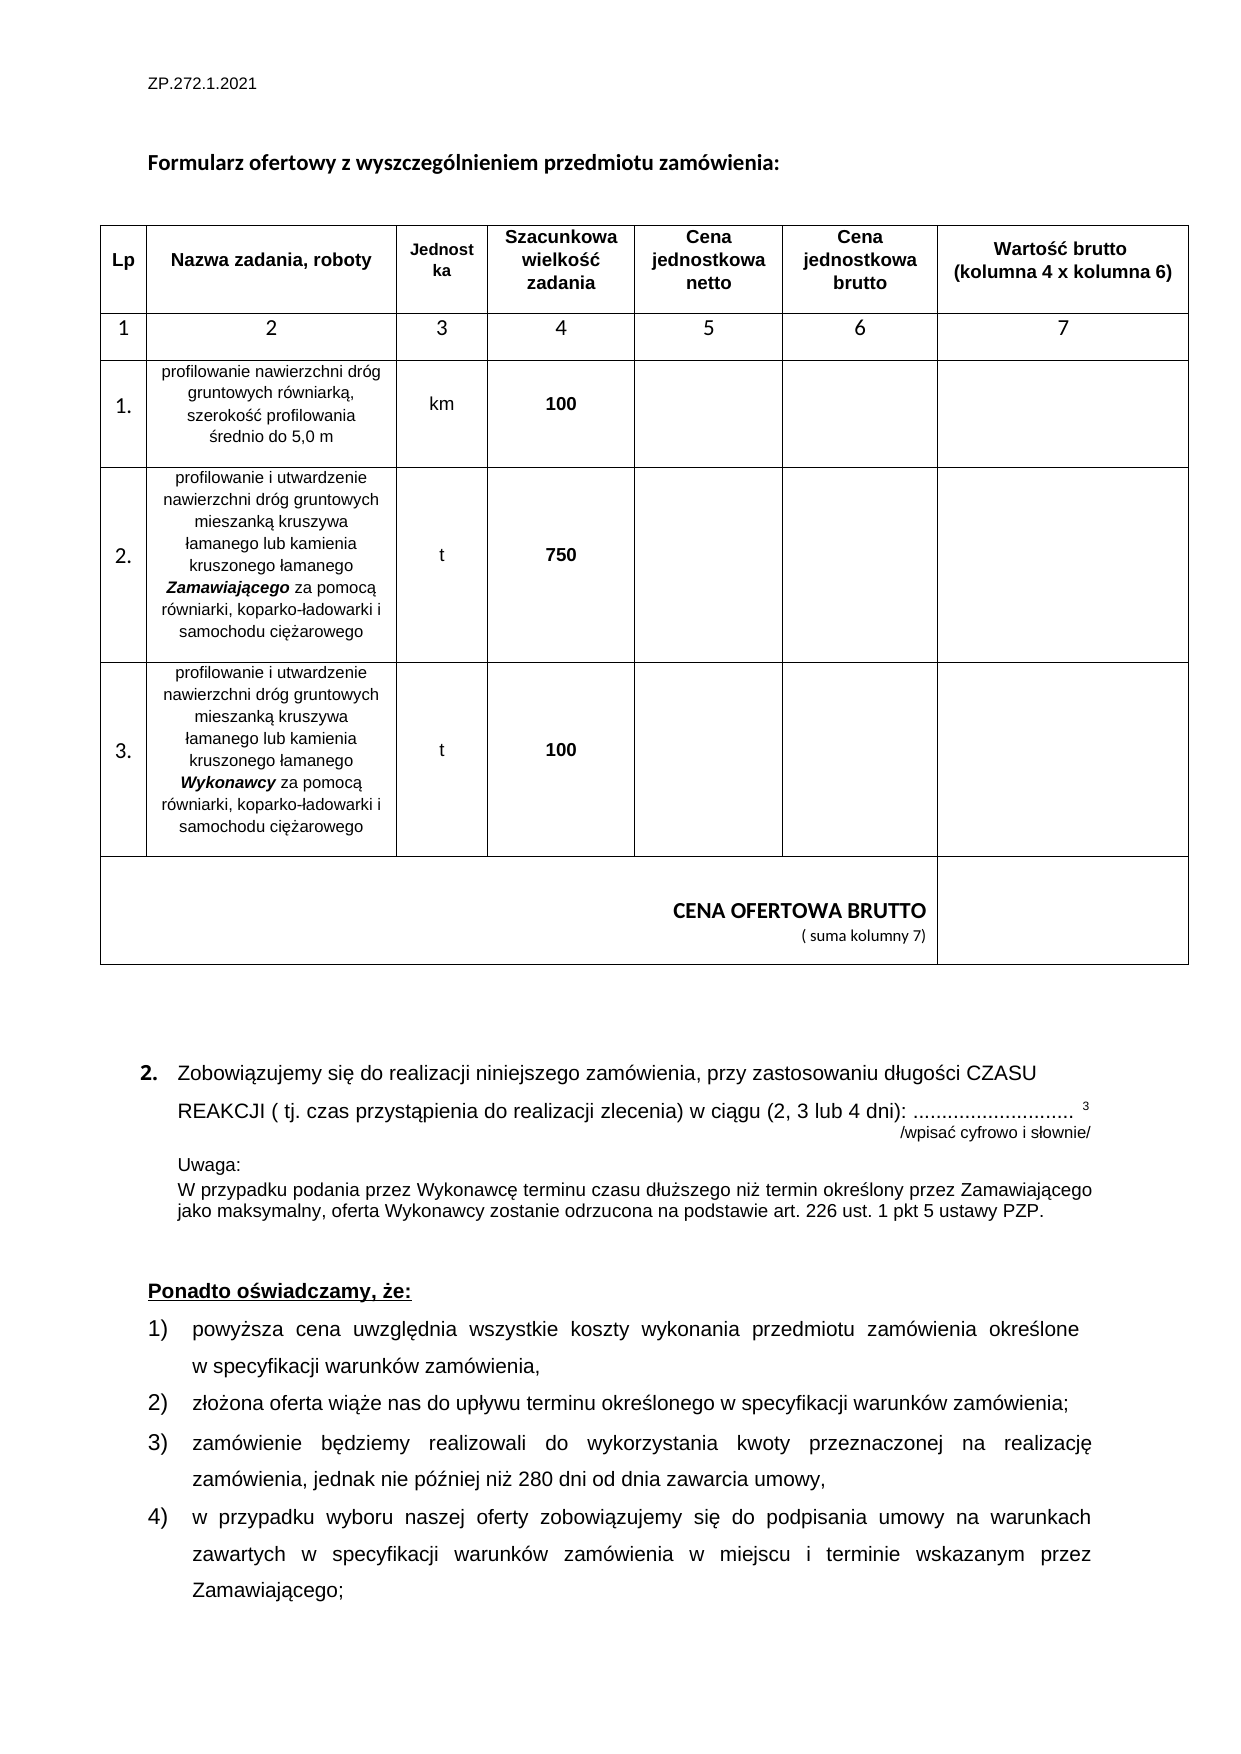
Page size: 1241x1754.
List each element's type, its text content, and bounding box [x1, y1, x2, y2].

table_header Lp [101, 226, 146, 312]
table_cell profilowanie i utwardzenie nawierzchni dróg gruntowych mieszanką kruszywa łamanego lub kamienia kruszonego łamanego Zamawiającego za pomocą równiarki, koparko-ładowarki i samochodu ciężarowego [147, 468, 396, 662]
table_cell 2. [101, 468, 146, 662]
table_cell [635, 663, 782, 856]
table_cell [635, 361, 782, 467]
table_cell profilowanie i utwardzenie nawierzchni dróg gruntowych mieszanką kruszywa łamanego lub kamienia kruszonego łamanego Wykonawcy za pomocą równiarki, koparko-ładowarki i samochodu ciężarowego [147, 663, 396, 856]
table_cell [938, 361, 1188, 467]
list w przypadku wyboru naszej oferty zobowiązujemy się do podpisania umowy na warunkach zawartych w specyfikacji warunków zamówienia w miejscu i terminie wskazanym przez Zamawiającego; [148, 1503, 1093, 1601]
table_cell 5 [635, 314, 782, 360]
table_header Szacunkowa wielkość zadania [488, 226, 634, 312]
table_cell 100 [488, 361, 634, 467]
table_cell 750 [488, 468, 634, 662]
text Ponadto oświadczamy, że: [148, 1279, 1093, 1303]
table_cell profilowanie nawierzchni dróg gruntowych równiarką, szerokość profilowania średnio do 5,0 m [147, 361, 396, 467]
table_cell [938, 468, 1188, 662]
table_cell km [397, 361, 487, 467]
table_cell 7 [938, 314, 1188, 360]
table_cell [783, 361, 937, 467]
table_header Cena jednostkowa netto [635, 226, 782, 312]
table_cell CENA OFERTOWA BRUTTO ( suma kolumny 7) [101, 857, 937, 964]
table_cell [783, 468, 937, 662]
text REAKCJI ( tj. czas przystąpienia do realizacji zlecenia) w ciągu (2, 3 lub 4 dni): ............................ 3 /wpisać cyfrowo i słownie/ [177, 1099, 1093, 1142]
text Formularz ofertowy z wyszczególnieniem przedmiotu zamówienia: [148, 148, 1093, 176]
table_cell 3. [101, 663, 146, 856]
table_cell 1. [101, 361, 146, 467]
table_cell t [397, 663, 487, 856]
list Zobowiązujemy się do realizacji niniejszego zamówienia, przy zastosowaniu długości CZASU [140, 1058, 1093, 1087]
table_cell 1 [101, 314, 146, 360]
table_cell 6 [783, 314, 937, 360]
table_cell [938, 857, 1188, 964]
table_header Cena jednostkowa brutto [783, 226, 937, 312]
table_cell 3 [397, 314, 487, 360]
list zamówienie będziemy realizowali do wykorzystania kwoty przeznaczonej na realizację zamówienia, jednak nie później niż 280 dni od dnia zawarcia umowy, [148, 1429, 1093, 1491]
text W przypadku podania przez Wykonawcę terminu czasu dłuższego niż termin określony przez Zamawiającego jako maksymalny, oferta Wykonawcy zostanie odrzucona na podstawie art. 226 ust. 1 pkt 5 ustawy PZP. [177, 1178, 1093, 1222]
table_cell [783, 663, 937, 856]
table_header Wartość brutto (kolumna 4 x kolumna 6) [938, 226, 1188, 312]
table_cell 100 [488, 663, 634, 856]
table_cell [938, 663, 1188, 856]
table_cell 4 [488, 314, 634, 360]
table_cell [635, 468, 782, 662]
list złożona oferta wiąże nas do upływu terminu określonego w specyfikacji warunków zamówienia; [148, 1389, 1093, 1416]
list powyższa cena uwzględnia wszystkie koszty wykonania przedmiotu zamówienia określone w specyfikacji warunków zamówienia, [148, 1315, 1093, 1377]
table_cell 2 [147, 314, 396, 360]
table_header Nazwa zadania, roboty [147, 226, 396, 312]
table_header Jednostka [397, 226, 487, 312]
table_cell t [397, 468, 487, 662]
text Uwaga: [177, 1154, 1093, 1175]
